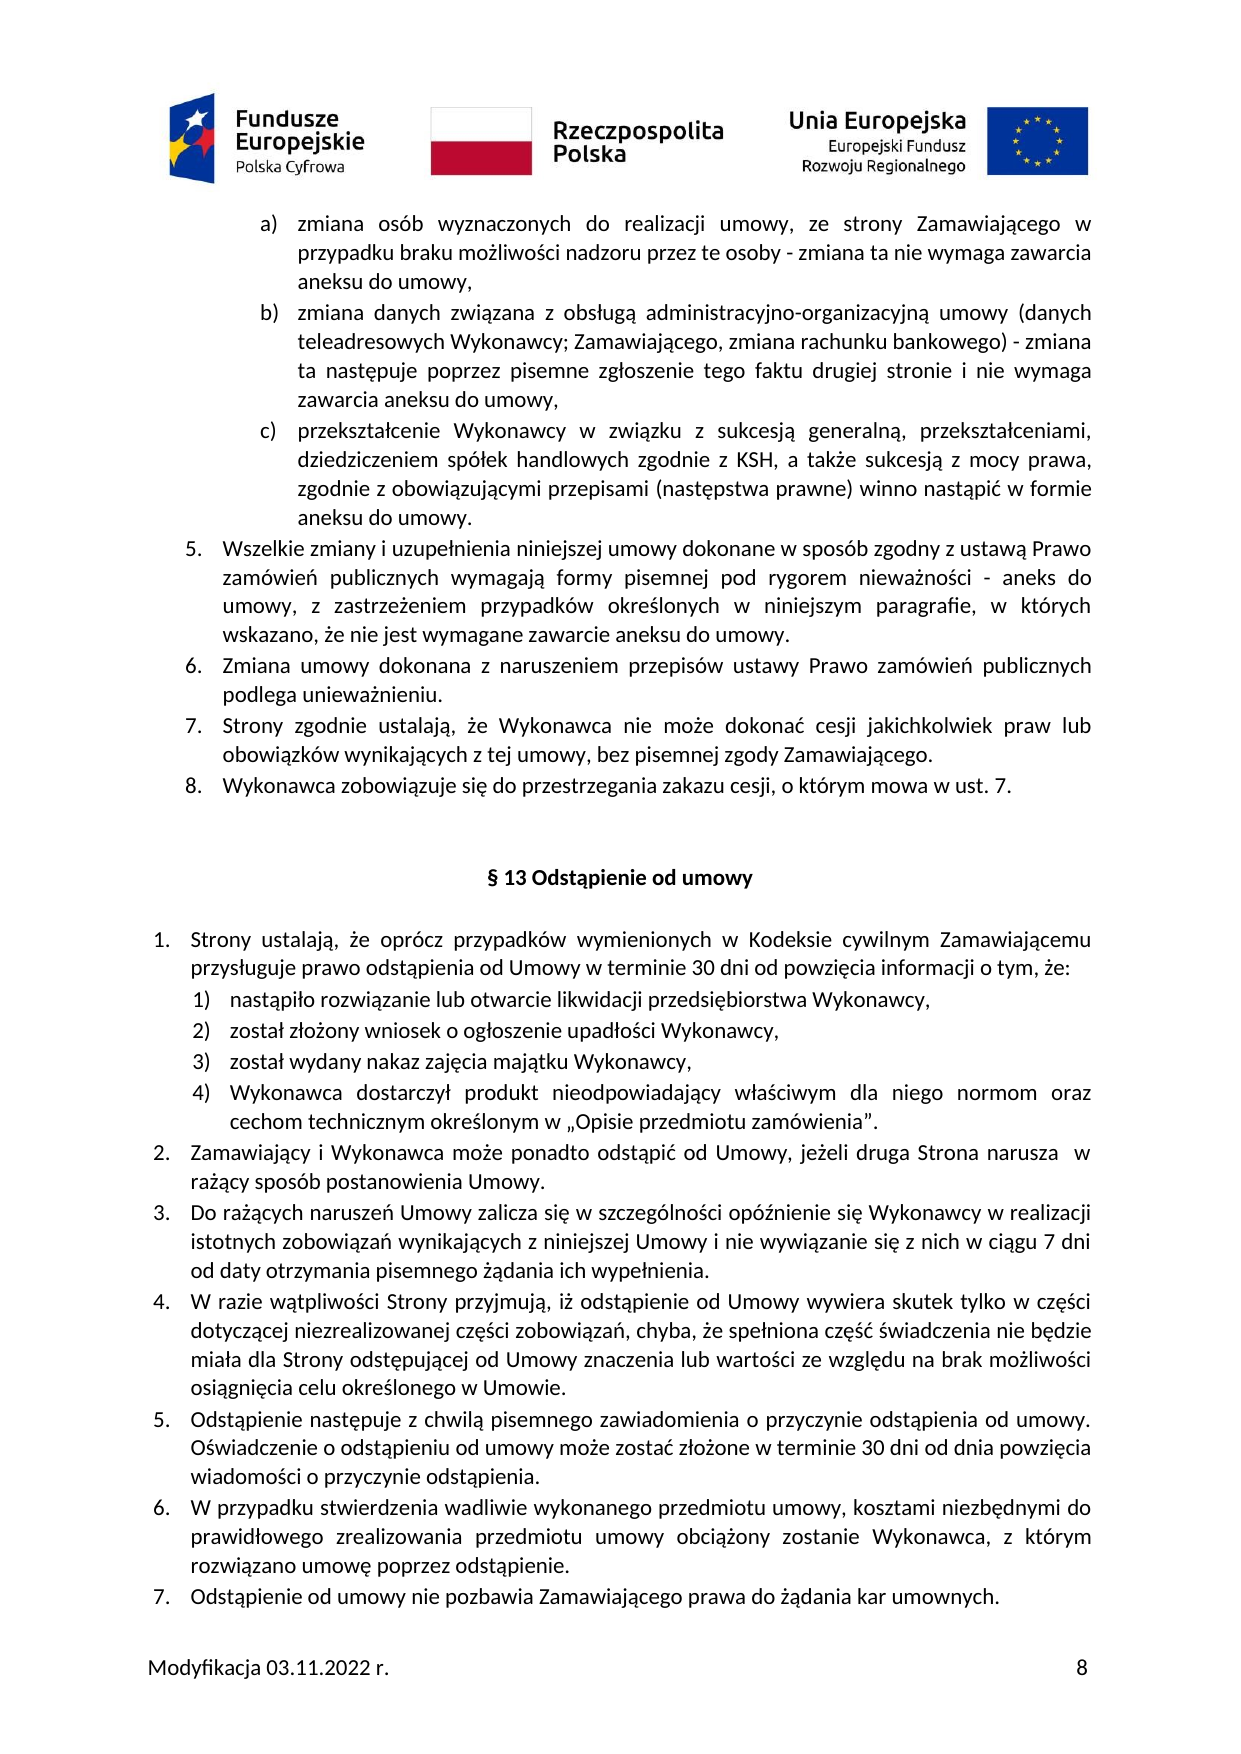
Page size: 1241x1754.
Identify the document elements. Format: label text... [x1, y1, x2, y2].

picture [147, 70, 1110, 206]
list Wszelkie zmiany i uzupełnienia niniejszej umowy dokonane w sposób zgodny z ustawą Prawo zamówień publicznych wymagają formy pisemnej pod rygorem nieważności - aneks do umowy, z zastrzeżeniem przypadków określonych w niniejszym paragrafie, w których wskazano, że nie jest wymagane zawarcie aneksu do umowy. [185, 534, 1093, 648]
list Odstąpienie następuje z chwilą pisemnego zawiadomienia o przyczynie odstąpienia od umowy. Oświadczenie o odstąpieniu od umowy może zostać złożone w terminie 30 dni od dnia powzięcia wiadomości o przyczynie odstąpienia. [153, 1405, 1093, 1490]
list Odstąpienie od umowy nie pozbawia Zamawiającego prawa do żądania kar umownych. [153, 1582, 1093, 1610]
list przekształcenie Wykonawcy w związku z sukcesją generalną, przekształceniami, dziedziczeniem spółek handlowych zgodnie z KSH, a także sukcesją z mocy prawa, zgodnie z obowiązującymi przepisami (następstwa prawne) winno nastąpić w formie aneksu do umowy. [260, 416, 1093, 531]
subtitle § 13 Odstąpienie od umowy [147, 863, 1092, 891]
list Zmiana umowy dokonana z naruszeniem przepisów ustawy Prawo zamówień publicznych podlega unieważnieniu. [185, 651, 1093, 708]
list Do rażących naruszeń Umowy zalicza się w szczególności opóźnienie się Wykonawcy w realizacji istotnych zobowiązań wynikających z niniejszej Umowy i nie wywiązanie się z nich w ciągu 7 dni od daty otrzymania pisemnego żądania ich wypełnienia. [153, 1198, 1093, 1284]
list Wykonawca dostarczył produkt nieodpowiadający właściwym dla niego normom oraz cechom technicznym określonym w „Opisie przedmiotu zamówienia”. [192, 1078, 1093, 1135]
list Strony ustalają, że oprócz przypadków wymienionych w Kodeksie cywilnym Zamawiającemu przysługuje prawo odstąpienia od Umowy w terminie 30 dni od powzięcia informacji o tym, że: [153, 925, 1093, 982]
list został wydany nakaz zajęcia majątku Wykonawcy, [192, 1047, 1093, 1075]
list Wykonawca zobowiązuje się do przestrzegania zakazu cesji, o którym mowa w ust. 7. [185, 771, 1093, 799]
list zmiana osób wyznaczonych do realizacji umowy, ze strony Zamawiającego w przypadku braku możliwości nadzoru przez te osoby - zmiana ta nie wymaga zawarcia aneksu do umowy, [260, 209, 1093, 295]
list Zamawiający i Wykonawca może ponadto odstąpić od Umowy, jeżeli druga Strona narusza w rażący sposób postanowienia Umowy. [153, 1138, 1093, 1195]
list Strony zgodnie ustalają, że Wykonawca nie może dokonać cesji jakichkolwiek praw lub obowiązków wynikających z tej umowy, bez pisemnej zgody Zamawiającego. [185, 711, 1093, 768]
list W przypadku stwierdzenia wadliwie wykonanego przedmiotu umowy, kosztami niezbędnymi do prawidłowego zrealizowania przedmiotu umowy obciążony zostanie Wykonawca, z którym rozwiązano umowę poprzez odstąpienie. [153, 1493, 1093, 1579]
list W razie wątpliwości Strony przyjmują, iż odstąpienie od Umowy wywiera skutek tylko w części dotyczącej niezrealizowanej części zobowiązań, chyba, że spełniona część świadczenia nie będzie miała dla Strony odstępującej od Umowy znaczenia lub wartości ze względu na brak możliwości osiągnięcia celu określonego w Umowie. [153, 1287, 1093, 1402]
list nastąpiło rozwiązanie lub otwarcie likwidacji przedsiębiorstwa Wykonawcy, [192, 985, 1093, 1013]
list został złożony wniosek o ogłoszenie upadłości Wykonawcy, [192, 1016, 1093, 1044]
list zmiana danych związana z obsługą administracyjno-organizacyjną umowy (danych teleadresowych Wykonawcy; Zamawiającego, zmiana rachunku bankowego) - zmiana ta następuje poprzez pisemne zgłoszenie tego faktu drugiej stronie i nie wymaga zawarcia aneksu do umowy, [260, 298, 1093, 413]
